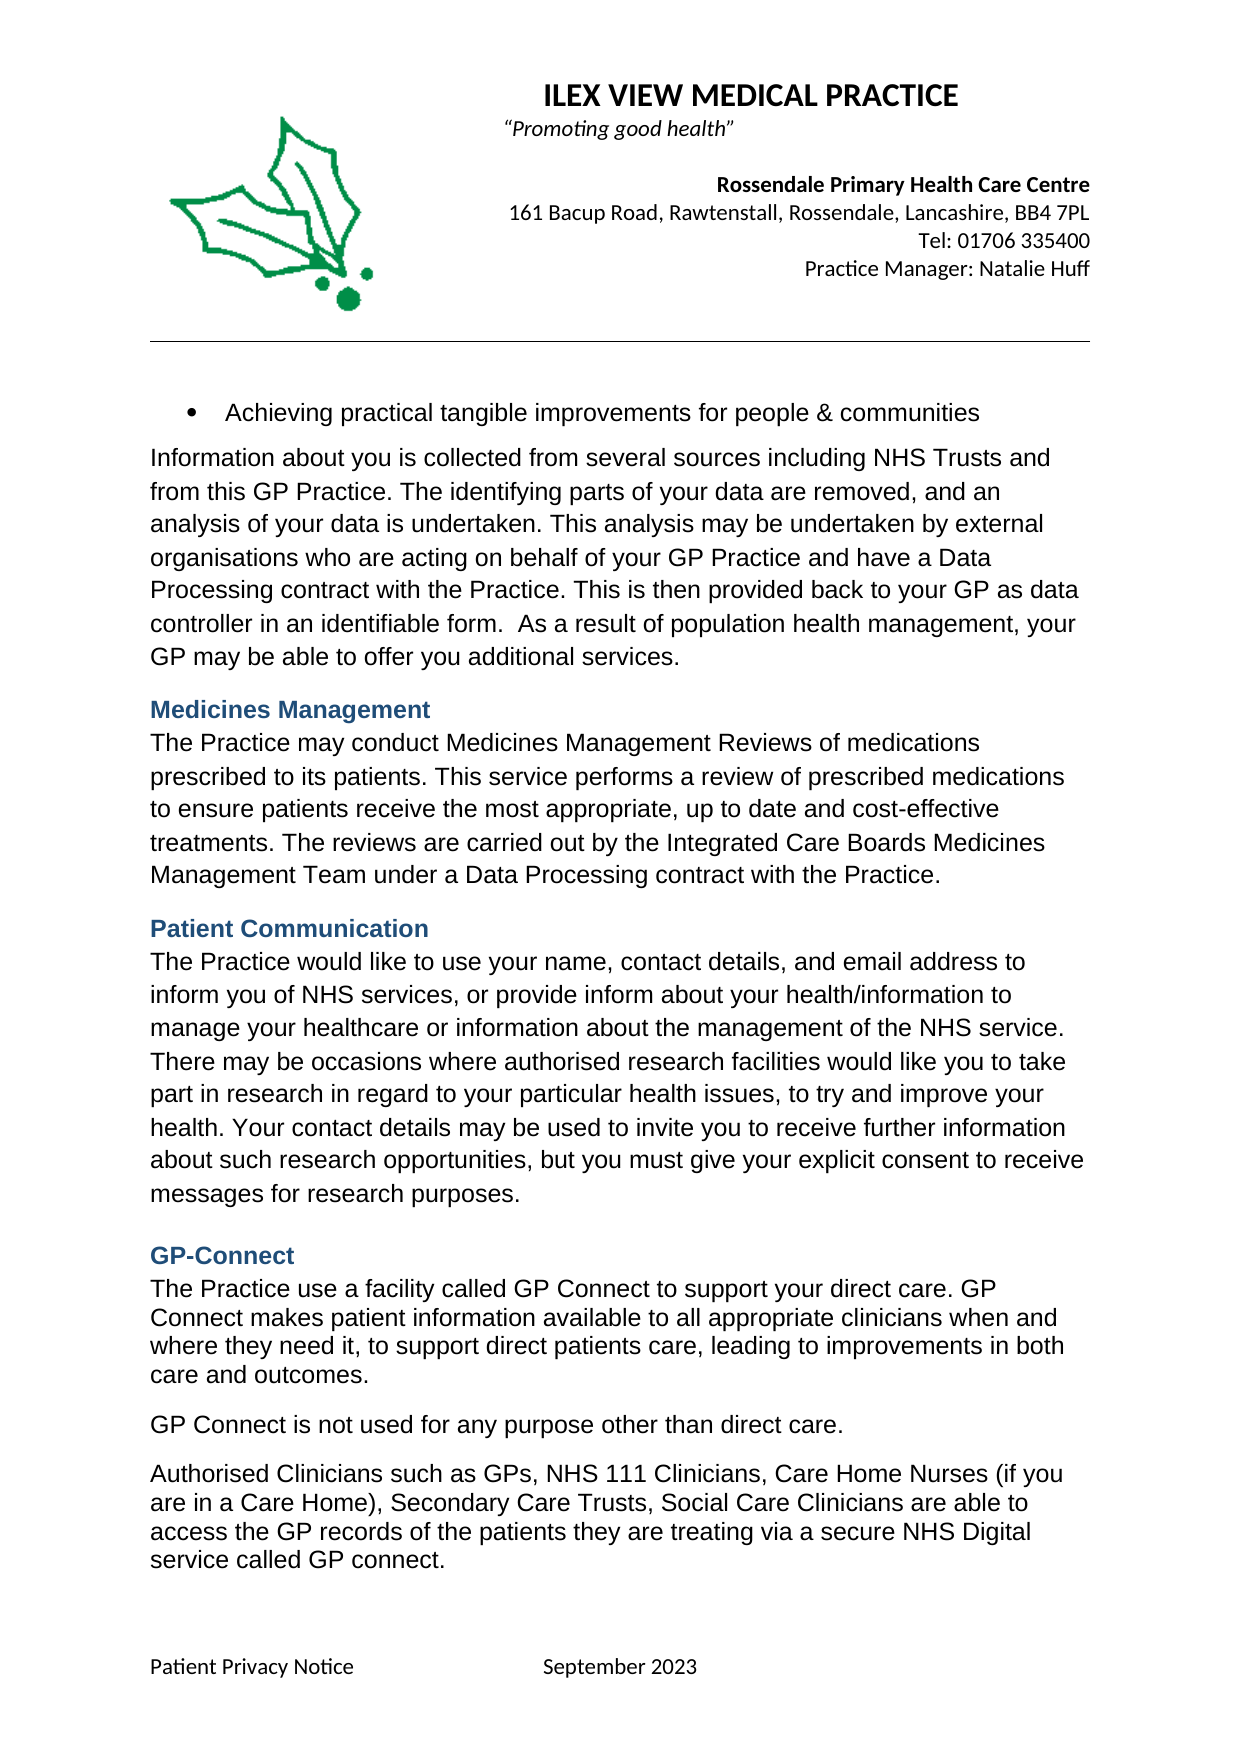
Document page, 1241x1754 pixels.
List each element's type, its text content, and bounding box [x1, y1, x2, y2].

subtitle Patient Communication [150, 914, 1090, 943]
text GP Connect is not used for any purpose other than direct care. [150, 1409, 1090, 1438]
text The Practice may conduct Medicines Management Reviews of medications prescribed to its patients. This service performs a review of prescribed medications to ensure patients receive the most appropriate, up to date and cost-effective treatments. The reviews are carried out by the Integrated Care Boards Medicines Management Team under a Data Processing contract with the Practice. [150, 728, 1090, 889]
list Achieving practical tangible improvements for people & communities [187, 398, 1090, 427]
picture [168, 114, 375, 314]
subtitle GP-Connect [150, 1241, 1090, 1269]
text Information about you is collected from several sources including NHS Trusts and from this GP Practice. The identifying parts of your data are removed, and an analysis of your data is undertaken. This analysis may be undertaken by external organisations who are acting on behalf of your GP Practice and have a Data Processing contract with the Practice. This is then provided back to your GP as data controller in an identifiable form. As a result of population health management, your GP may be able to offer you additional services. [150, 443, 1090, 670]
text Authorised Clinicians such as GPs, NHS 111 Clinicians, Care Home Nurses (if you are in a Care Home), Secondary Care Trusts, Social Care Clinicians are able to access the GP records of the patients they are treating via a secure NHS Digital service called GP connect. [150, 1459, 1090, 1574]
subtitle Medicines Management [150, 695, 1090, 724]
text The Practice use a facility called GP Connect to support your direct care. GP Connect makes patient information available to all appropriate clinicians when and where they need it, to support direct patients care, leading to improvements in both care and outcomes. [150, 1274, 1090, 1389]
text The Practice would like to use your name, contact details, and email address to inform you of NHS services, or provide inform about your health/information to manage your healthcare or information about the management of the NHS service. There may be occasions where authorised research facilities would like you to take part in research in regard to your particular health issues, to try and improve your health. Your contact details may be used to invite you to receive further information about such research opportunities, but you must give your explicit consent to receive messages for research purposes. [150, 947, 1090, 1207]
